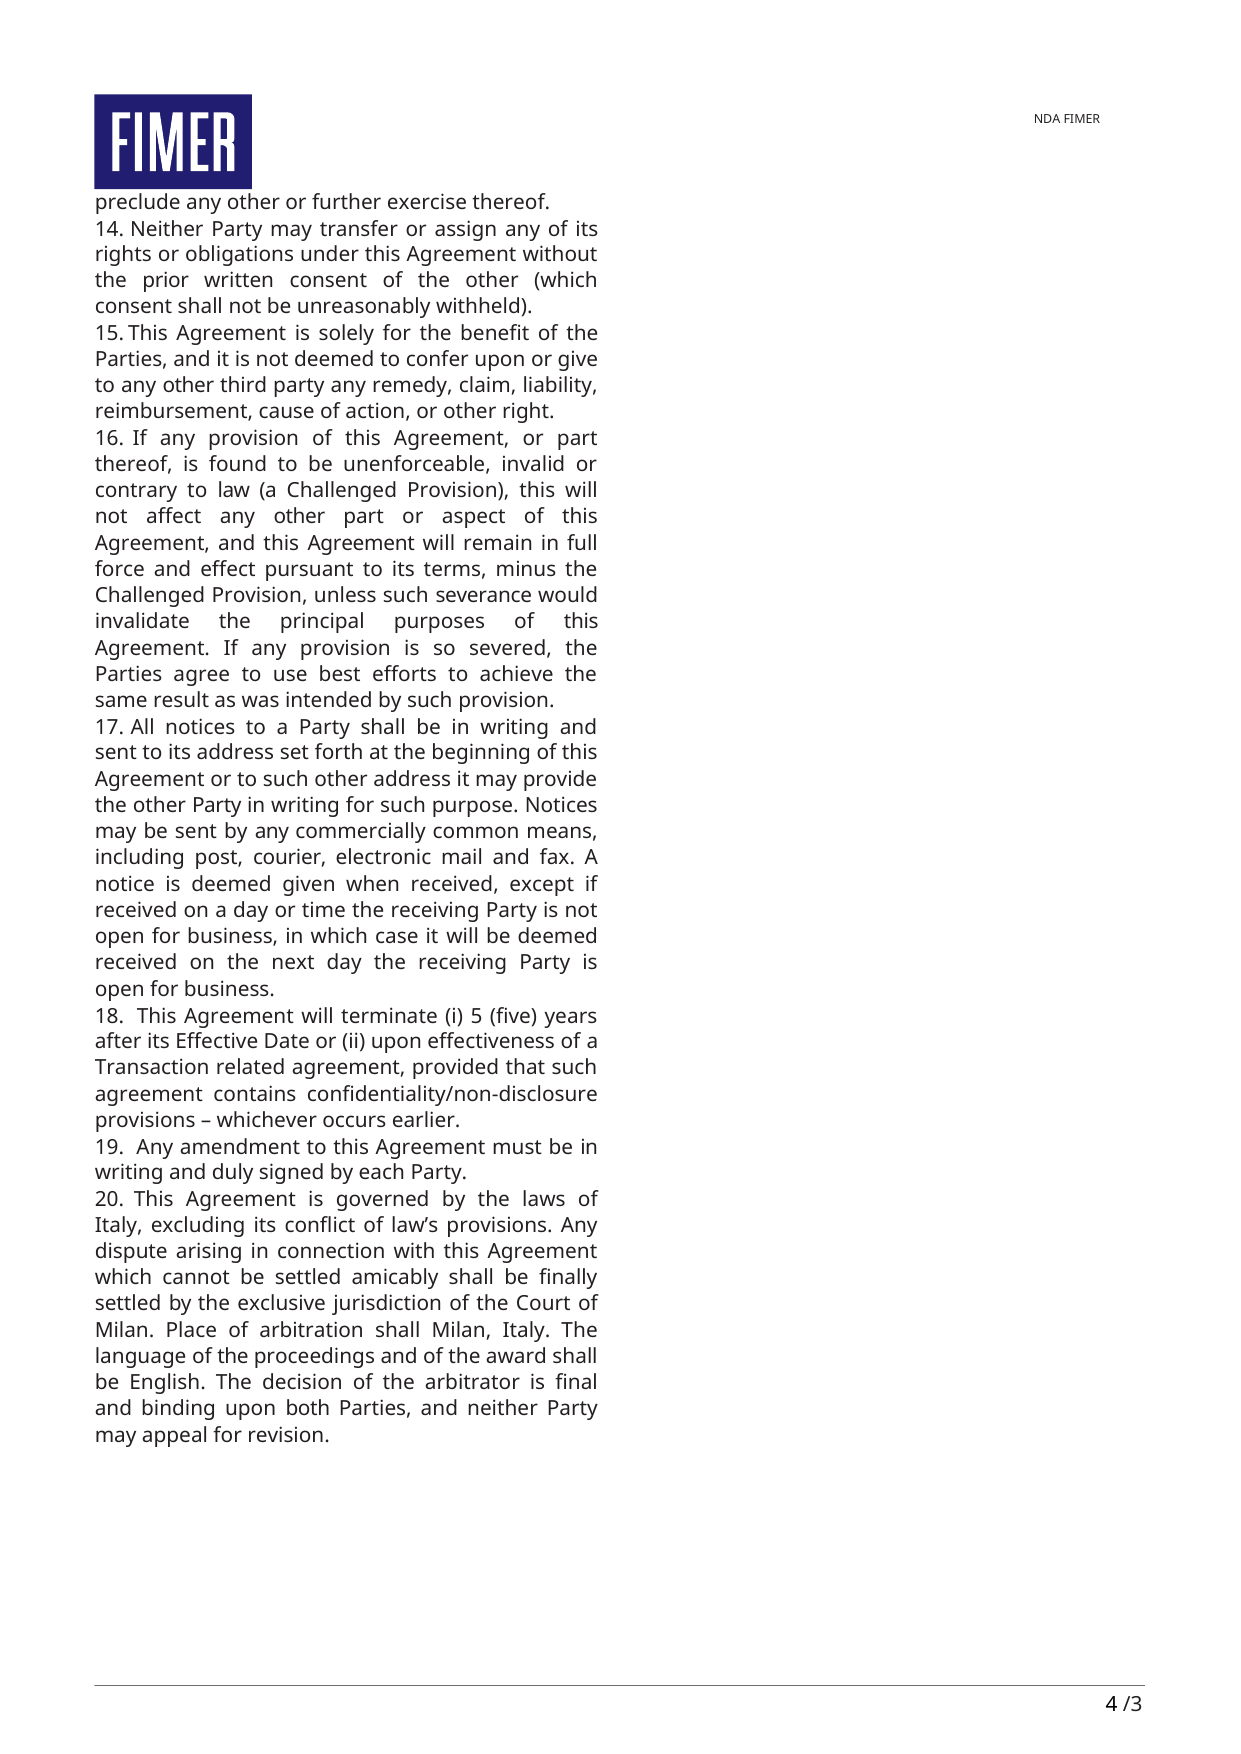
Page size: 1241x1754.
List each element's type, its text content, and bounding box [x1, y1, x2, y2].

list Neither Party may transfer or assign any of its rights or obligations under this Agreement without the prior written consent of the other (which consent shall not be unreasonably withheld). [94, 215, 598, 320]
list All notices to a Party shall be in writing and sent to its address set forth at the beginning of this Agreement or to such other address it may provide the other Party in writing for such purpose. Notices may be sent by any commercially common means, including post, courier, electronic mail and fax. A notice is deemed given when received, except if received on a day or time the receiving Party is not open for business, in which case it will be deemed received on the next day the receiving Party is open for business. [94, 713, 598, 1002]
list This Agreement will terminate (i) 5 (five) years after its Effective Date or (ii) upon effectiveness of a Transaction related agreement, provided that such agreement contains confidentiality/non-disclosure provisions – whichever occurs earlier. [94, 1002, 598, 1133]
list Any amendment to this Agreement must be in writing and duly signed by each Party. [94, 1133, 597, 1186]
text preclude any other or further exercise thereof. [94, 187, 608, 214]
list This Agreement is governed by the laws of Italy, excluding its conflict of law’s provisions. Any dispute arising in connection with this Agreement which cannot be settled amicably shall be finally settled by the exclusive jurisdiction of the Court of Milan. Place of arbitration shall Milan, Italy. The language of the proceedings and of the award shall be English. The decision of the arbitrator is final and binding upon both Parties, and neither Party may appeal for revision. [94, 1186, 598, 1448]
list If any provision of this Agreement, or part thereof, is found to be unenforceable, invalid or contrary to law (a Challenged Provision), this will not affect any other part or aspect of this Agreement, and this Agreement will remain in full force and effect pursuant to its terms, minus the Challenged Provision, unless such severance would invalidate the principal purposes of this Agreement. If any provision is so severed, the Parties agree to use best efforts to achieve the same result as was intended by such provision. [94, 425, 598, 713]
list This Agreement is solely for the benefit of the Parties, and it is not deemed to confer upon or give to any other third party any remedy, claim, liability, reimbursement, cause of action, or other right. [94, 320, 598, 425]
